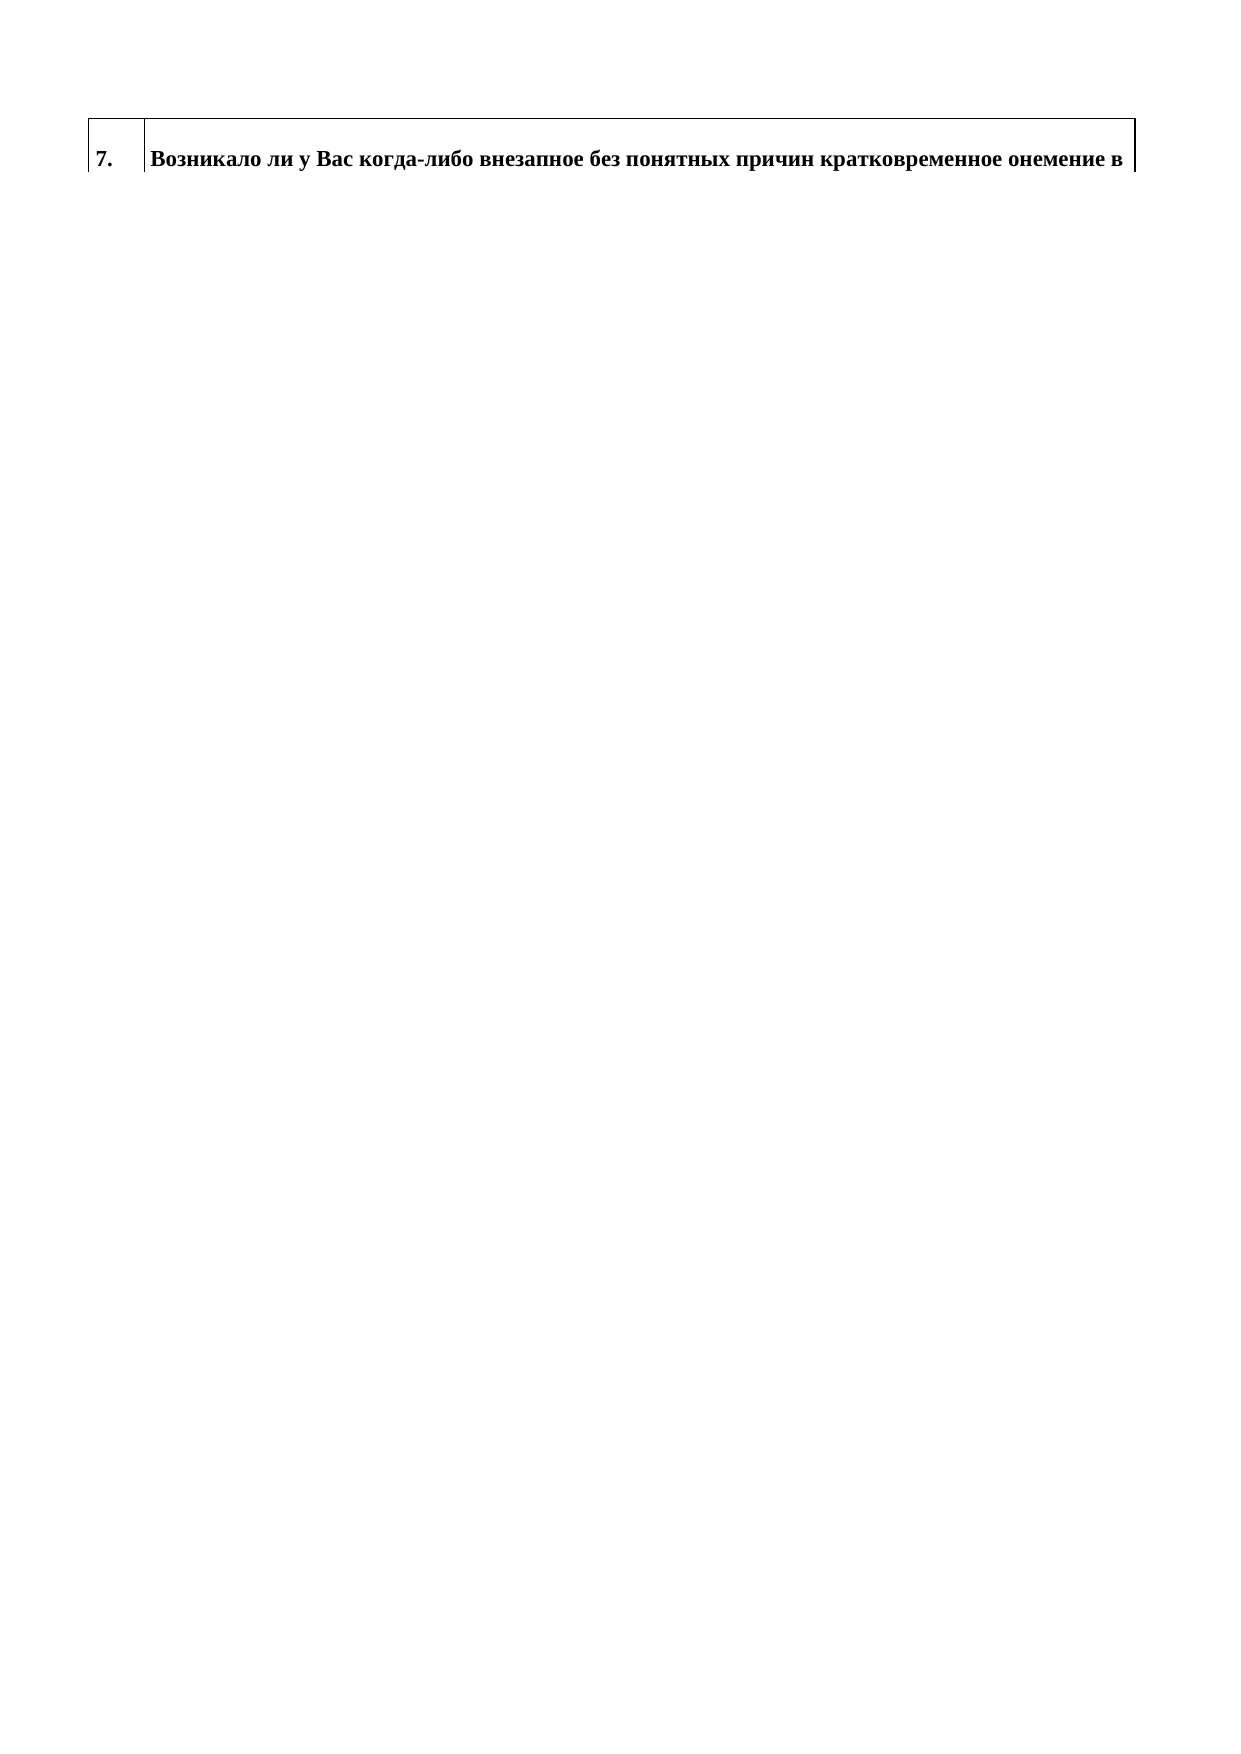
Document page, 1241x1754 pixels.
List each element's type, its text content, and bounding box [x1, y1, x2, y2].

table_header 7. [89, 119, 144, 172]
table_header Возникало ли у Вас когда-либо внезапное без понятных причин кратковременное онемение в [145, 119, 1134, 172]
